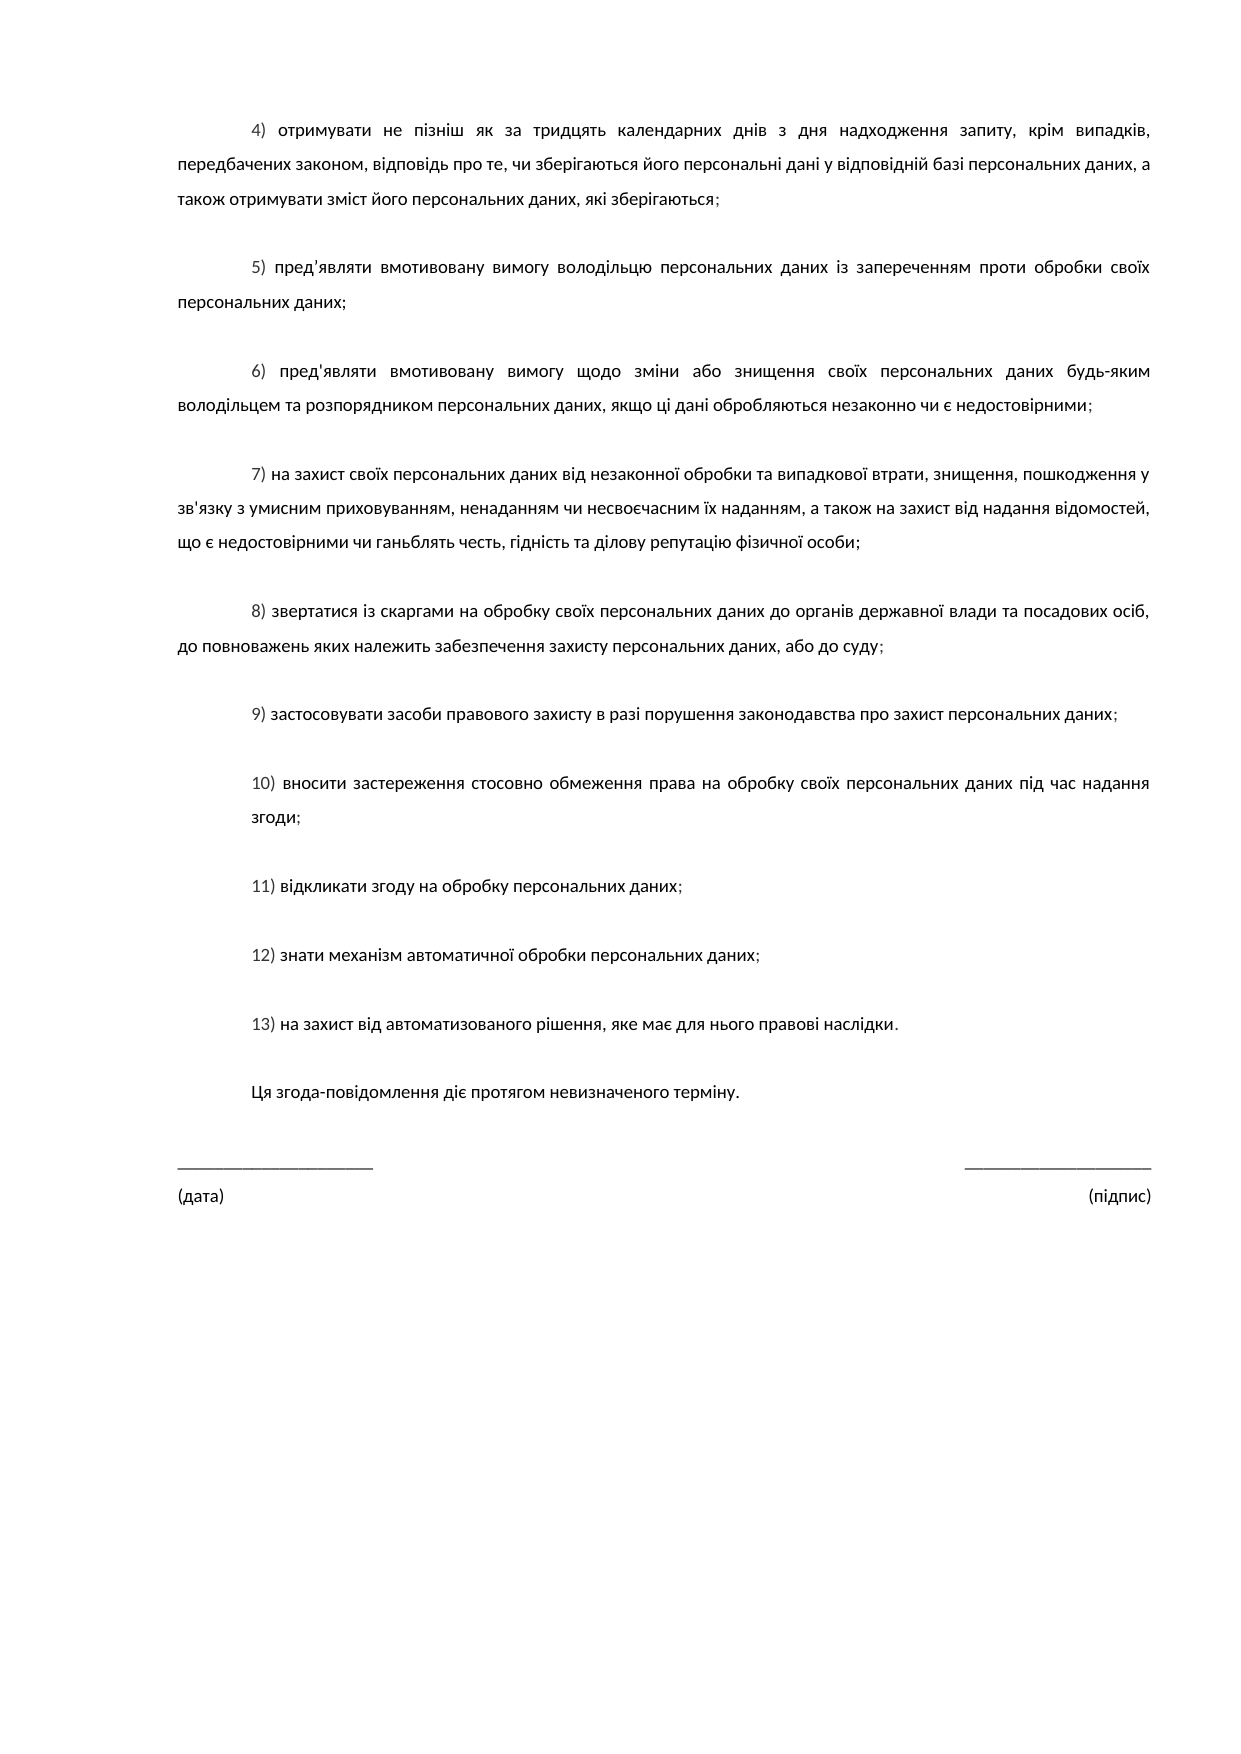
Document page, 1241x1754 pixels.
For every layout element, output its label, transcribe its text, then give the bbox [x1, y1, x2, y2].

text 7) на захист своїх персональних даних від незаконної обробки та випадкової втрати, знищення, пошкодження у зв'язку з умисним приховуванням, ненаданням чи несвоєчасним їх наданням, а також на захист від надання відомостей, що є недостовірними чи ганьблять честь, гідність та ділову репутацію фізичної особи; [177, 462, 1152, 553]
text 10) вносити застереження стосовно обмеження права на обробку своїх персональних даних під час надання згоди; [251, 771, 1152, 828]
text 4) отримувати не пізніш як за тридцять календарних днів з дня надходження запиту, крім випадків, передбачених законом, відповідь про те, чи зберігаються його персональні дані у відповідній базі персональних даних, а також отримувати зміст його персональних даних, які зберігаються; [177, 118, 1152, 210]
text 13) на захист від автоматизованого рішення, яке має для нього правові наслідки. [177, 1012, 1152, 1035]
text 6) пред'являти вмотивовану вимогу щодо зміни або знищення своїх персональних даних будь-яким володільцем та розпорядником персональних даних, якщо ці дані обробляються незаконно чи є недостовірними; [177, 359, 1152, 416]
text 5) пред’являти вмотивовану вимогу володільцю персональних даних із запереченням проти обробки своїх персональних даних; [177, 256, 1152, 313]
text 11) відкликати згоду на обробку персональних даних; [177, 874, 1152, 897]
text Ця згода-повідомлення діє протягом невизначеного терміну. [177, 1081, 1152, 1103]
text _____________________ ____________________ (дата) (підпис) [177, 1149, 1152, 1249]
text 8) звертатися із скаргами на обробку своїх персональних даних до органів державної влади та посадових осіб, до повноважень яких належить забезпечення захисту персональних даних, або до суду; [177, 599, 1152, 657]
text 9) застосовувати засоби правового захисту в разі порушення законодавства про захист персональних даних; [177, 702, 1152, 725]
text 12) знати механізм автоматичної обробки персональних даних; [177, 943, 1152, 966]
